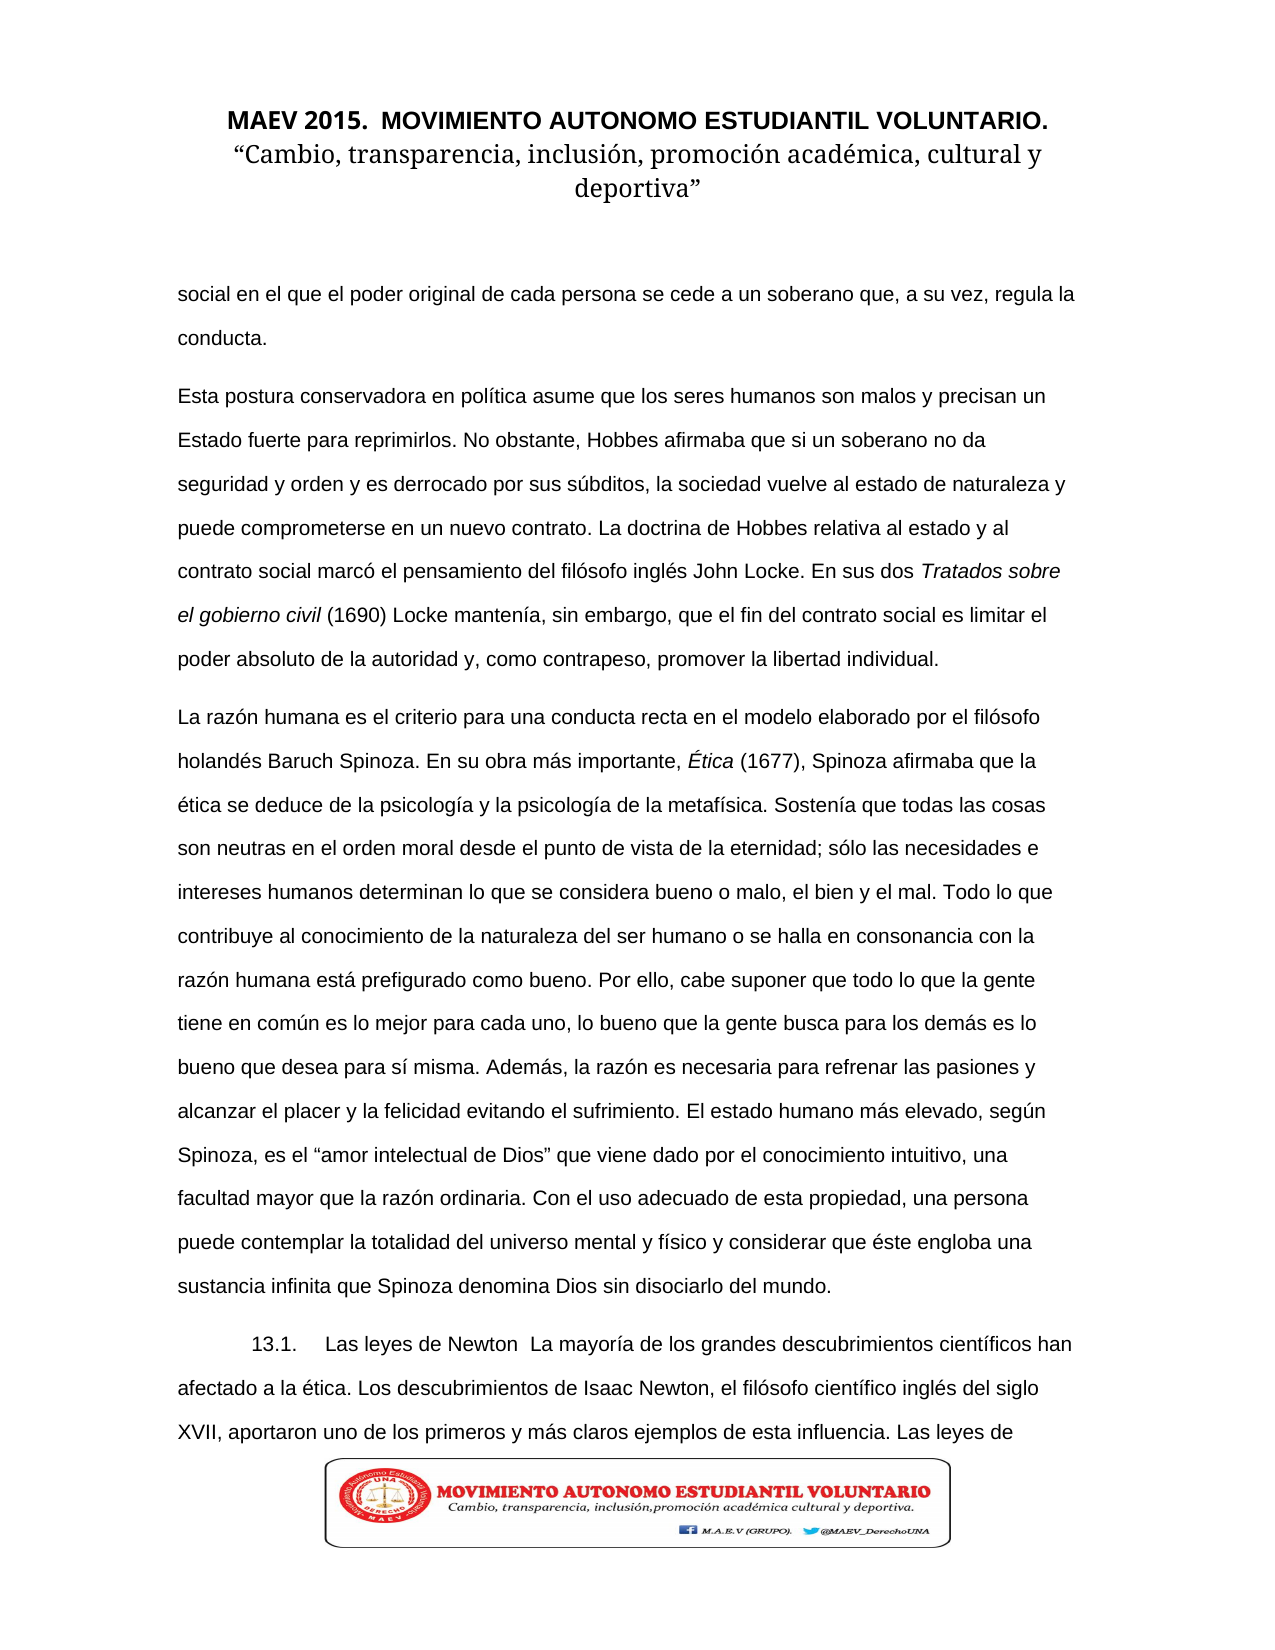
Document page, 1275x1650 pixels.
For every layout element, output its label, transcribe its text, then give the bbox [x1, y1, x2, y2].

picture [324, 1458, 951, 1548]
text Esta postura conservadora en política asume que los seres humanos son malos y precisan un Estado fuerte para reprimirlos. No obstante, Hobbes afirmaba que si un soberano no da seguridad y orden y es derrocado por sus súbditos, la sociedad vuelve al estado de naturaleza y puede comprometerse en un nuevo contrato. La doctrina de Hobbes relativa al estado y al contrato social marcó el pensamiento del filósofo inglés John Locke. En sus dos Tratados sobre el gobierno civil (1690) Locke mantenía, sin embargo, que el fin del contrato social es limitar el poder absoluto de la autoridad y, como contrapeso, promover la libertad individual. [177, 364, 1079, 671]
text La razón humana es el criterio para una conducta recta en el modelo elaborado por el filósofo holandés Baruch Spinoza. En su obra más importante, Ética (1677), Spinoza afirmaba que la ética se deduce de la psicología y la psicología de la metafísica. Sostenía que todas las cosas son neutras en el orden moral desde el punto de vista de la eternidad; sólo las necesidades e intereses humanos determinan lo que se considera bueno o malo, el bien y el mal. Todo lo que contribuye al conocimiento de la naturaleza del ser humano o se halla en consonancia con la razón humana está prefigurado como bueno. Por ello, cabe suponer que todo lo que la gente tiene en común es lo mejor para cada uno, lo bueno que la gente busca para los demás es lo bueno que desea para sí misma. Además, la razón es necesaria para refrenar las pasiones y alcanzar el placer y la felicidad evitando el sufrimiento. El estado humano más elevado, según Spinoza, es el “amor intelectual de Dios” que viene dado por el conocimiento intuitivo, una facultad mayor que la razón ordinaria. Con el uso adecuado de esta propiedad, una persona puede contemplar la totalidad del universo mental y físico y considerar que éste engloba una sustancia infinita que Spinoza denomina Dios sin disociarlo del mundo. [177, 685, 1079, 1298]
